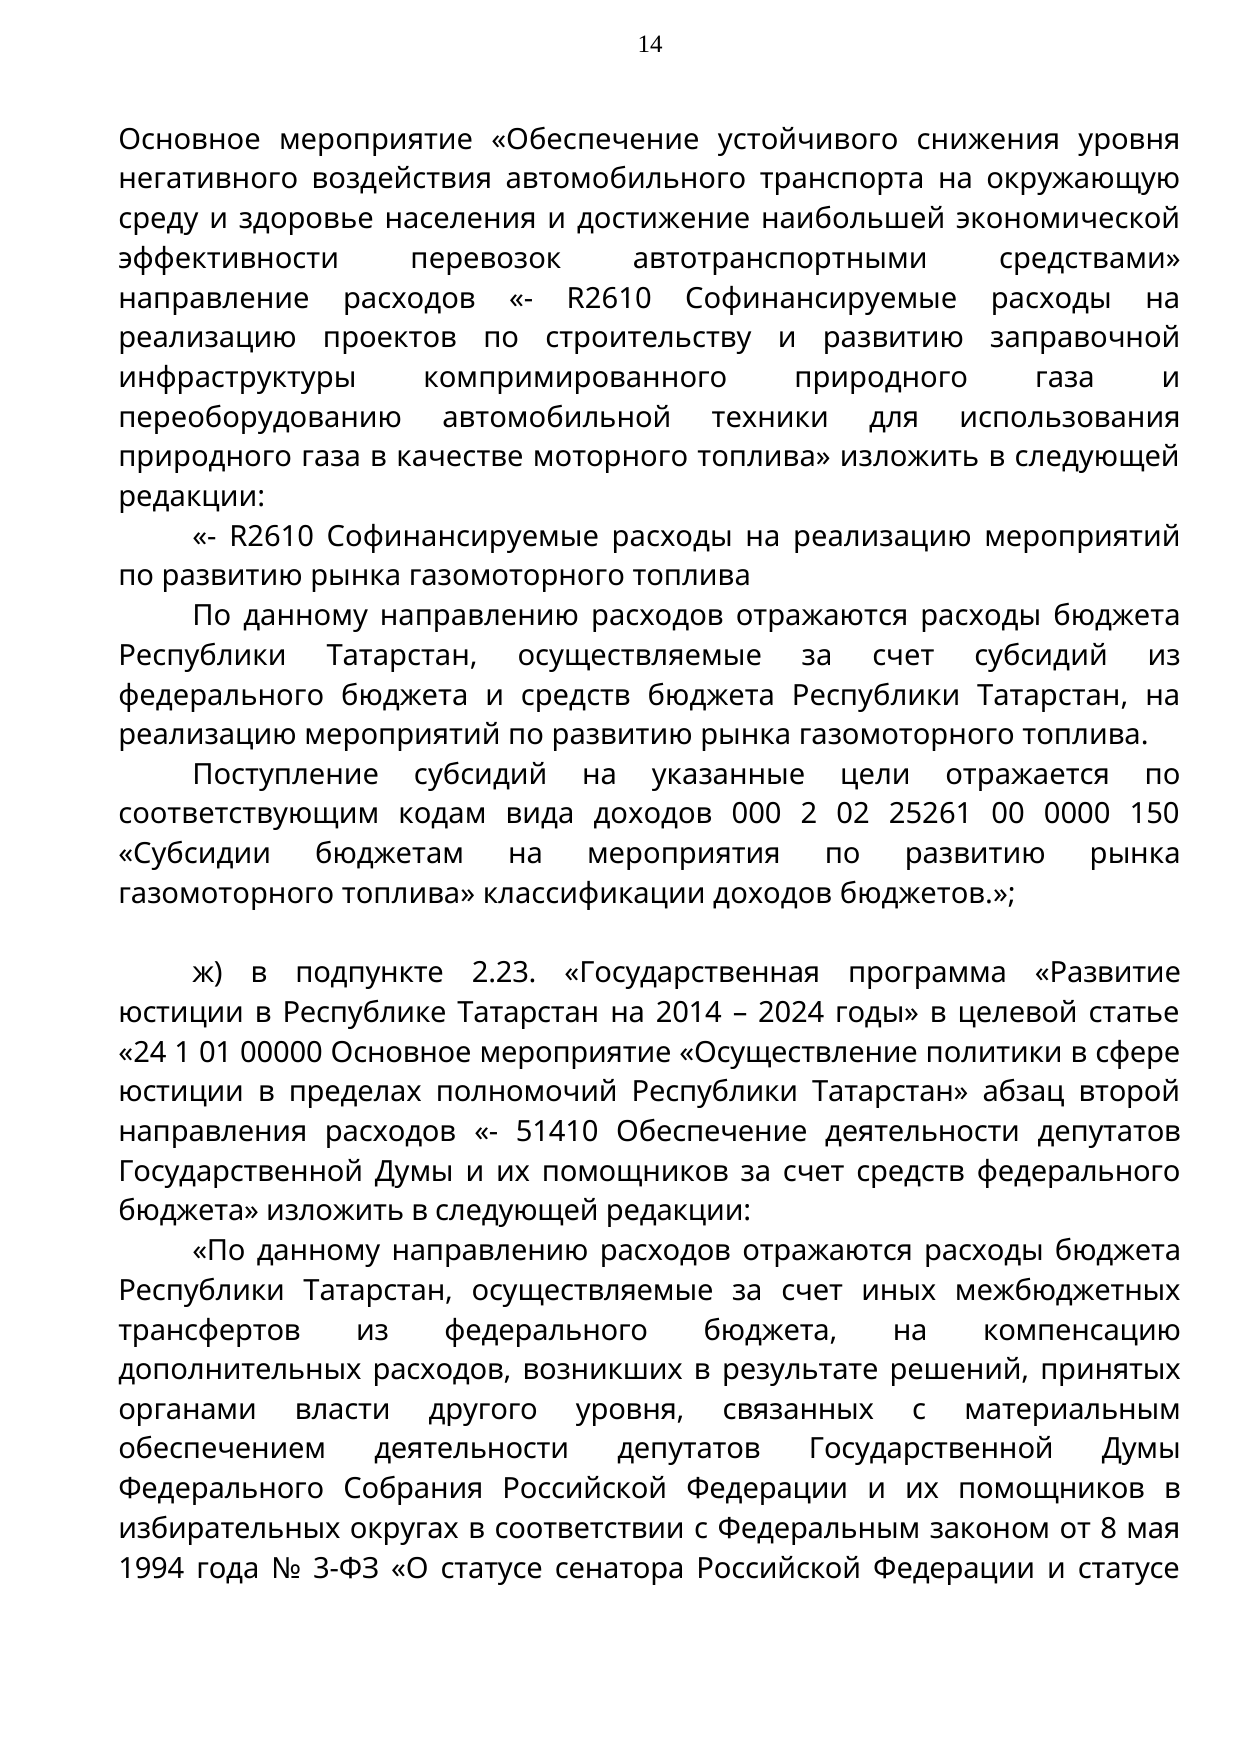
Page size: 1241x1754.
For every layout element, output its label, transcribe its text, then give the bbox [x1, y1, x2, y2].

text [118, 1229, 1181, 1587]
text «- R2610 Софинансируемые расходы на реализацию мероприятий по развитию рынка газомоторного топлива [118, 515, 1181, 594]
text Поступление субсидий на указанные цели отражается по соответствующим кодам вида доходов 000 2 02 25261 00 0000 150 «Субсидии бюджетам на мероприятия по развитию рынка газомоторного топлива» классификации доходов бюджетов.»; [118, 753, 1181, 912]
text ж) в подпункте 2.23. «Государственная программа «Развитие юстиции в Республике Татарстан на 2014 – 2024 годы» в целевой статье «24 1 01 00000 Основное мероприятие «Осуществление политики в сфере юстиции в пределах полномочий Республики Татарстан» абзац второй направления расходов «- 51410 Обеспечение деятельности депутатов Государственной Думы и их помощников за счет средств федерального бюджета» изложить в следующей редакции: [118, 952, 1181, 1229]
text По данному направлению расходов отражаются расходы бюджета Республики Татарстан, осуществляемые за счет субсидий из федерального бюджета и средств бюджета Республики Татарстан, на реализацию мероприятий по развитию рынка газомоторного топлива. [118, 594, 1181, 753]
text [118, 118, 1181, 515]
